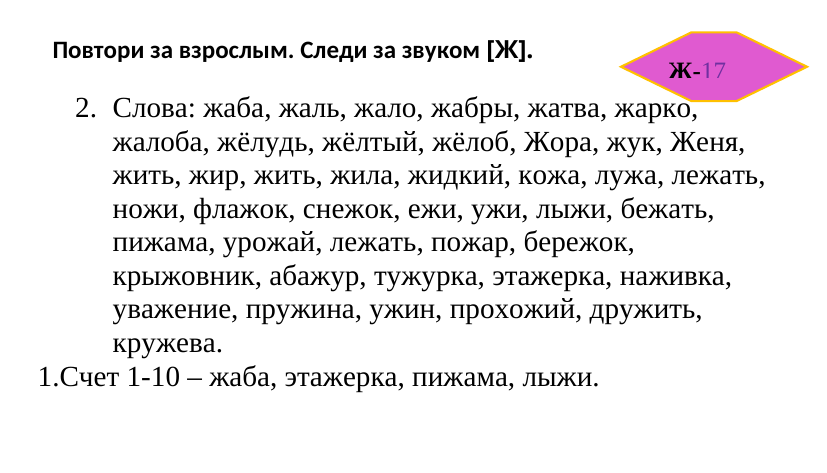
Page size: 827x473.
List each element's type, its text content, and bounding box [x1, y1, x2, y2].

list Слова: жаба, жаль, жало, жабры, жатва, жарко, жалоба, жёлудь, жёлтый, жёлоб, Жора, жук, Женя, жить, жир, жить, жила, жидкий, кожа, лужа, лежать, ножи, флажок, снежок, ежи, ужи, лыжи, бежать, пижама, урожай, лежать, пожар, бережок, крыжовник, абажур, тужурка, этажерка, наживка, уважение, пружина, ужин, прохожий, дружить, кружева. [75, 90, 787, 359]
text 1.Счет 1-10 – жаба, этажерка, пижама, лыжи. [37, 359, 787, 392]
